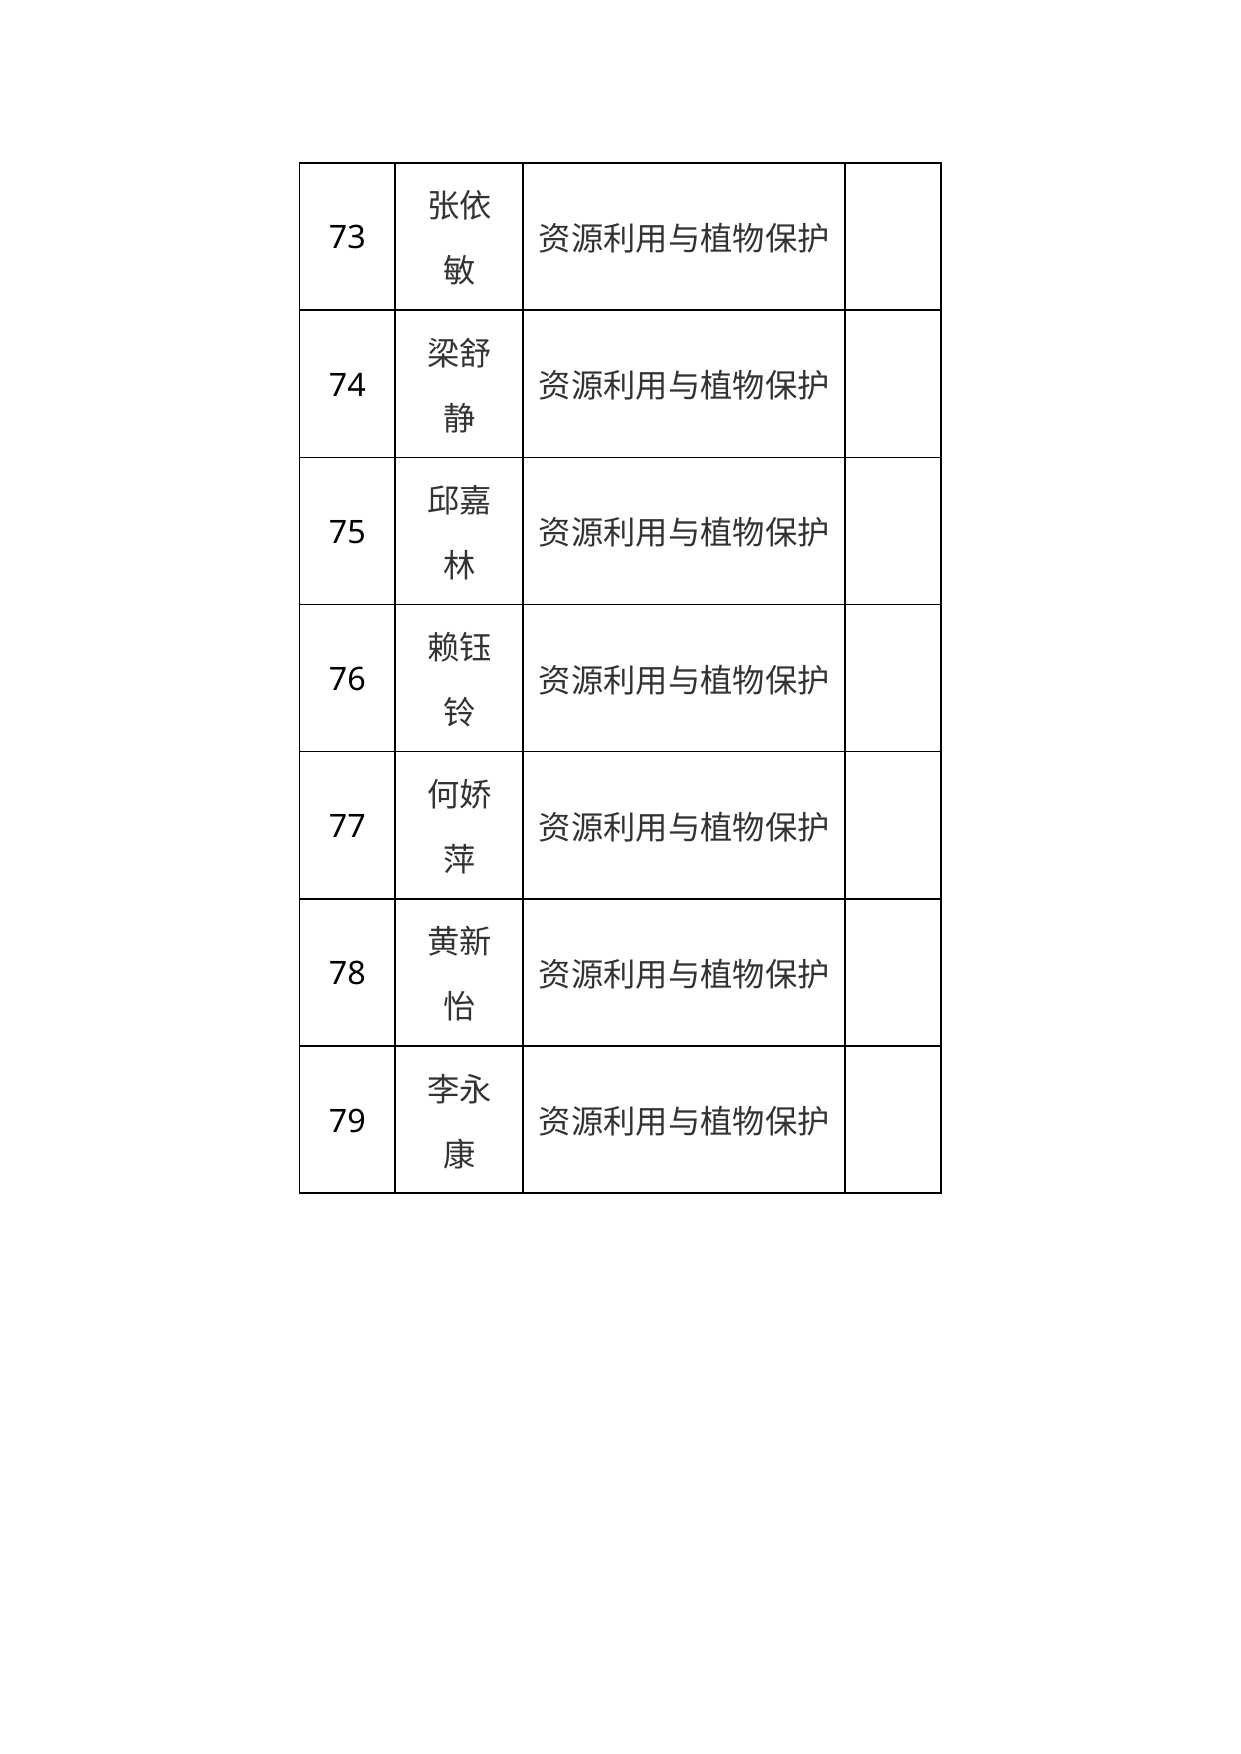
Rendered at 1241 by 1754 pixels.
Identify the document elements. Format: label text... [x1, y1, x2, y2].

table_cell 76 [300, 605, 394, 751]
table_cell 资源利用与植物保护 [524, 311, 844, 456]
table_cell 邱嘉林 [396, 458, 522, 603]
table_cell 79 [300, 1047, 394, 1192]
table_cell [846, 164, 940, 309]
table_cell 张依敏 [396, 164, 522, 309]
table_cell 黄新怡 [396, 900, 522, 1045]
table_cell 资源利用与植物保护 [524, 164, 844, 309]
table_cell 78 [300, 900, 394, 1045]
table_cell [846, 900, 940, 1045]
table_cell 李永康 [396, 1047, 522, 1192]
table_cell [846, 458, 940, 603]
table_cell 73 [300, 164, 394, 309]
table_cell [846, 1047, 940, 1192]
table_cell 资源利用与植物保护 [524, 900, 844, 1045]
table_cell [846, 605, 940, 751]
table_cell 资源利用与植物保护 [524, 605, 844, 751]
table_cell 资源利用与植物保护 [524, 752, 844, 898]
table_cell [846, 752, 940, 898]
table_cell 资源利用与植物保护 [524, 458, 844, 603]
table_cell [846, 311, 940, 456]
table_cell 资源利用与植物保护 [524, 1047, 844, 1192]
table_cell 何娇萍 [396, 752, 522, 898]
table_cell 赖钰铃 [396, 605, 522, 751]
table_cell 75 [300, 458, 394, 603]
table_cell 74 [300, 311, 394, 456]
table_cell 梁舒静 [396, 311, 522, 456]
table_cell 77 [300, 752, 394, 898]
